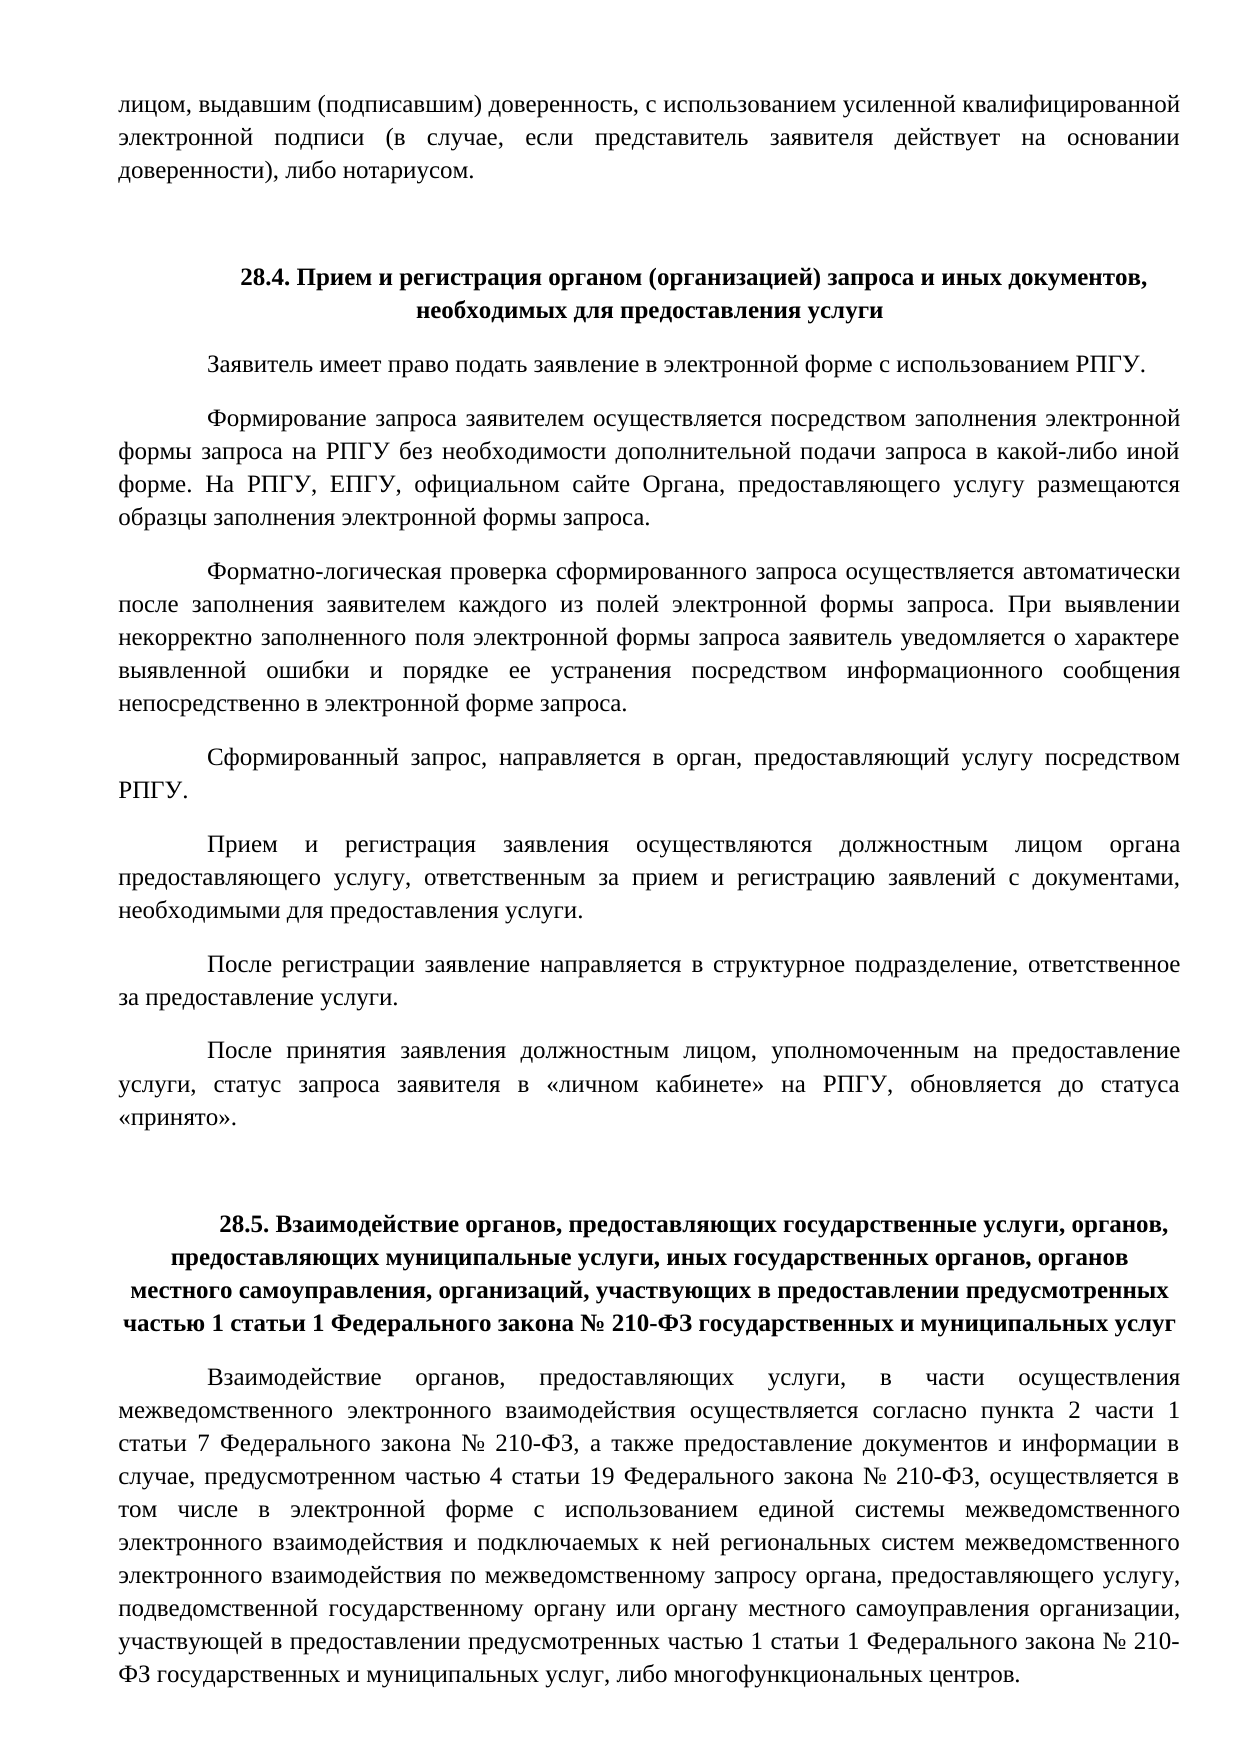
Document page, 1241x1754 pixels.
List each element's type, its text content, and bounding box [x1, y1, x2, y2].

text Форматно-логическая проверка сформированного запроса осуществляется автоматически после заполнения заявителем каждого из полей электронной формы запроса. При выявлении некорректно заполненного поля электронной формы запроса заявитель уведомляется о характере выявленной ошибки и порядке ее устранения посредством информационного сообщения непосредственно в электронной форме запроса. [118, 556, 1181, 717]
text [118, 89, 1181, 183]
text 28.4. Прием и регистрация органом (организацией) запроса и иных документов, необходимых для предоставления услуги [118, 262, 1181, 324]
text Сформированный запрос, направляется в орган, предоставляющий услугу посредством РПГУ. [118, 742, 1181, 804]
text Прием и регистрация заявления осуществляются должностным лицом органа предоставляющего услугу, ответственным за прием и регистрацию заявлений с документами, необходимыми для предоставления услуги. [118, 829, 1181, 924]
text После принятия заявления должностным лицом, уполномоченным на предоставление услуги, статус запроса заявителя в «личном кабинете» на РПГУ, обновляется до статуса «принято». [118, 1036, 1181, 1130]
text 28.5. Взаимодействие органов, предоставляющих государственные услуги, органов, предоставляющих муниципальные услуги, иных государственных органов, органов местного самоуправления, организаций, участвующих в предоставлении предусмотренных частью 1 статьи 1 Федерального закона № 210-ФЗ государственных и муниципальных услуг [118, 1209, 1181, 1337]
text Заявитель имеет право подать заявление в электронной форме с использованием РПГУ. [118, 349, 1181, 378]
text Формирование запроса заявителем осуществляется посредством заполнения электронной формы запроса на РПГУ без необходимости дополнительной подачи запроса в какой-либо иной форме. На РПГУ, ЕПГУ, официальном сайте Органа, предоставляющего услугу размещаются образцы заполнения электронной формы запроса. [118, 403, 1181, 531]
text Взаимодействие органов, предоставляющих услуги, в части осуществления межведомственного электронного взаимодействия осуществляется согласно пункта 2 части 1 статьи 7 Федерального закона № 210-ФЗ, а также предоставление документов и информации в случае, предусмотренном частью 4 статьи 19 Федерального закона № 210-ФЗ, осуществляется в том числе в электронной форме с использованием единой системы межведомственного электронного взаимодействия и подключаемых к ней региональных систем межведомственного электронного взаимодействия по межведомственному запросу органа, предоставляющего услугу, подведомственной государственному органу или органу местного самоуправления организации, участвующей в предоставлении предусмотренных частью 1 статьи 1 Федерального закона № 210- ФЗ государственных и муниципальных услуг, либо многофункциональных центров. [118, 1362, 1181, 1688]
text После регистрации заявление направляется в структурное подразделение, ответственное за предоставление услуги. [118, 949, 1181, 1011]
